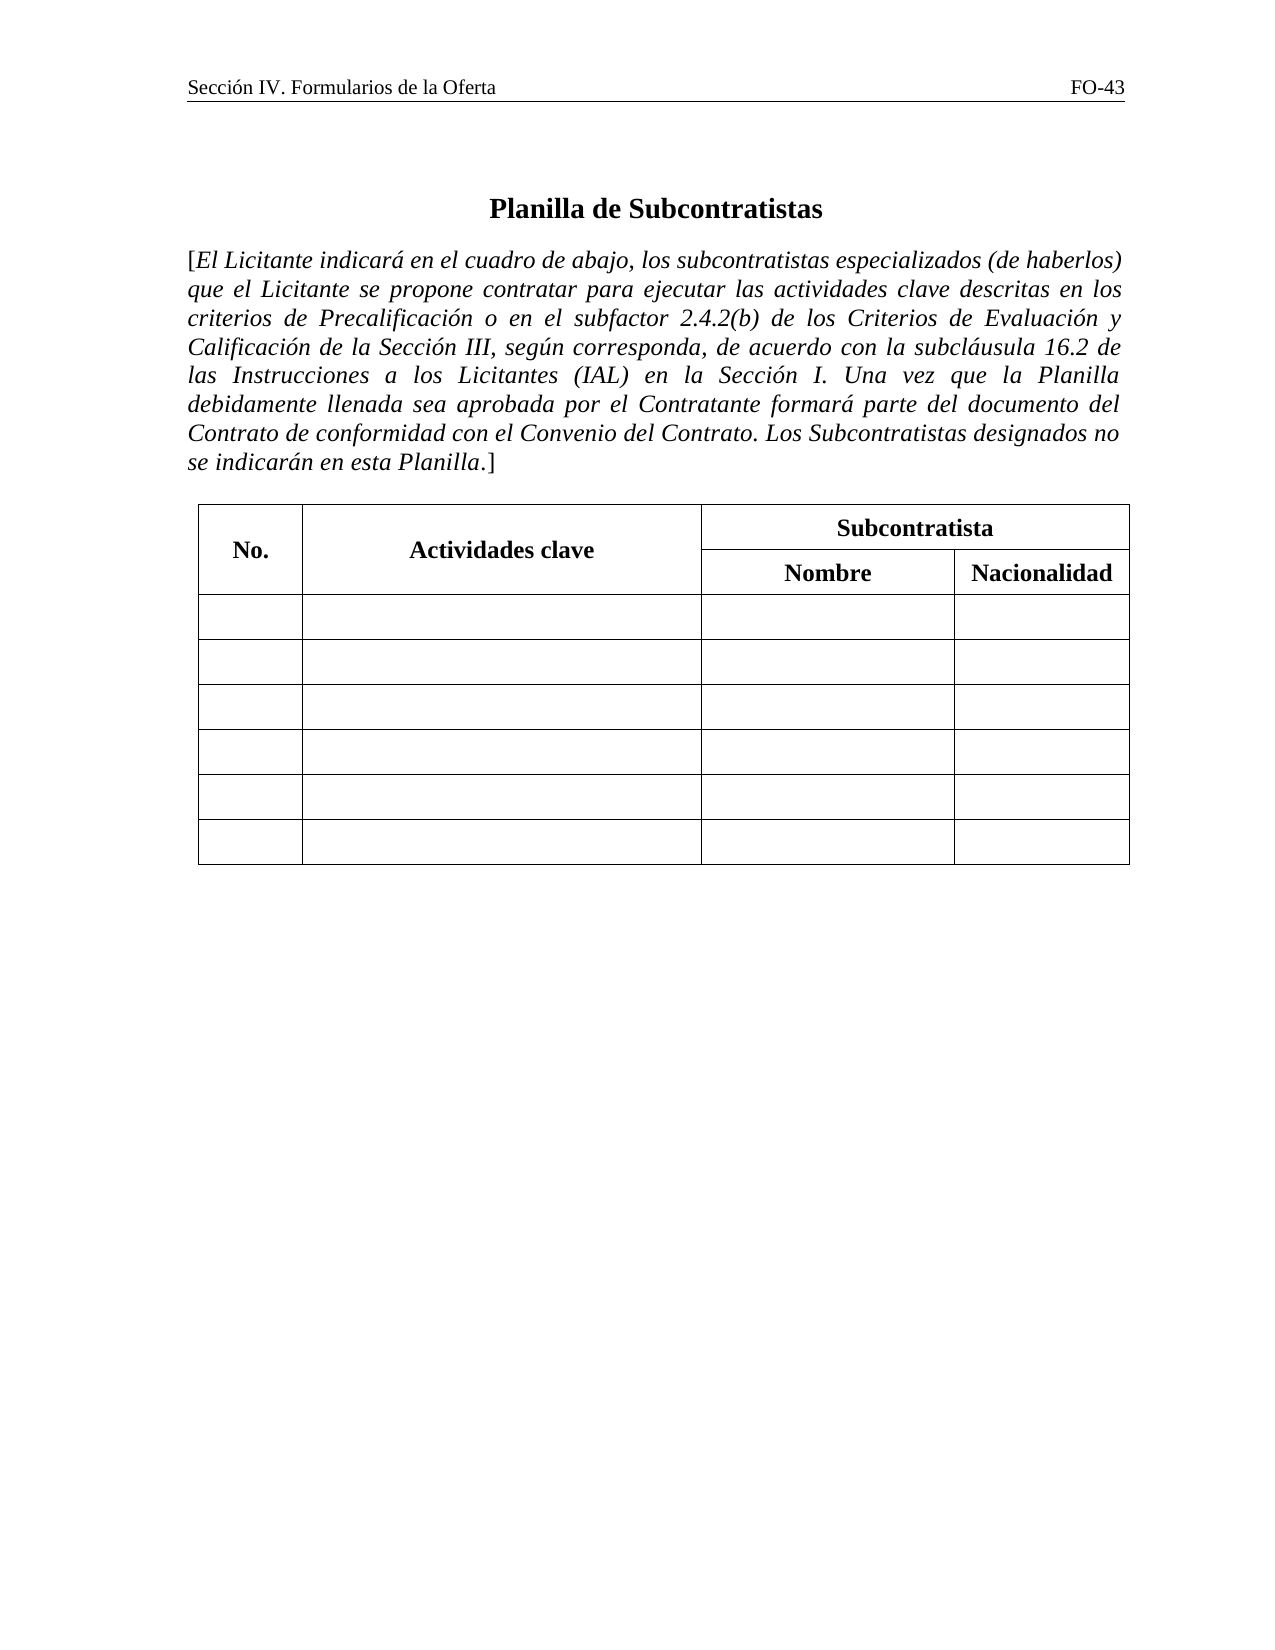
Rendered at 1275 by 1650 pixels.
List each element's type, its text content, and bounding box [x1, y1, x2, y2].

subtitle Planilla de Subcontratistas [187, 191, 1125, 225]
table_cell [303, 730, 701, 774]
text [El Licitante indicará en el cuadro de abajo, los subcontratistas especializados (de haberlos) que el Licitante se propone contratar para ejecutar las actividades clave descritas en los criterios de Precalificación o en el subfactor 2.4.2(b) de los Criterios de Evaluación y Calificación de la Sección III, según corresponda, de acuerdo con la subcláusula 16.2 de las Instrucciones a los Licitantes (IAL) en la Sección I. Una vez que la Planilla debidamente llenada sea aprobada por el Contratante formará parte del documento del Contrato de conformidad con el Convenio del Contrato. Los Subcontratistas designados no se indicarán en esta Planilla.] [187, 246, 1125, 476]
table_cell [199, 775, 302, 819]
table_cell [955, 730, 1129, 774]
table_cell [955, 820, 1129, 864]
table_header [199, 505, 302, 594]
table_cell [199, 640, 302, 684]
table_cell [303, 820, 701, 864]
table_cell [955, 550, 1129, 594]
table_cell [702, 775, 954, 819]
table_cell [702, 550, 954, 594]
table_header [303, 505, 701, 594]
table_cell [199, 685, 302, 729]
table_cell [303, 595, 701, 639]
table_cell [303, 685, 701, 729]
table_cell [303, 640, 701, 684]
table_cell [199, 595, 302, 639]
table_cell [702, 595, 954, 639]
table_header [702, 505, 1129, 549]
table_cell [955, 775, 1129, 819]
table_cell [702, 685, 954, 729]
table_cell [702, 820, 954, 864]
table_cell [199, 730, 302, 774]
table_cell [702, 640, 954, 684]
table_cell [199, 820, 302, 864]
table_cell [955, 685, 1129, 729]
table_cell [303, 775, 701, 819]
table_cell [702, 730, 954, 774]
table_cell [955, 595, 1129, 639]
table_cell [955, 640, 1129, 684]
